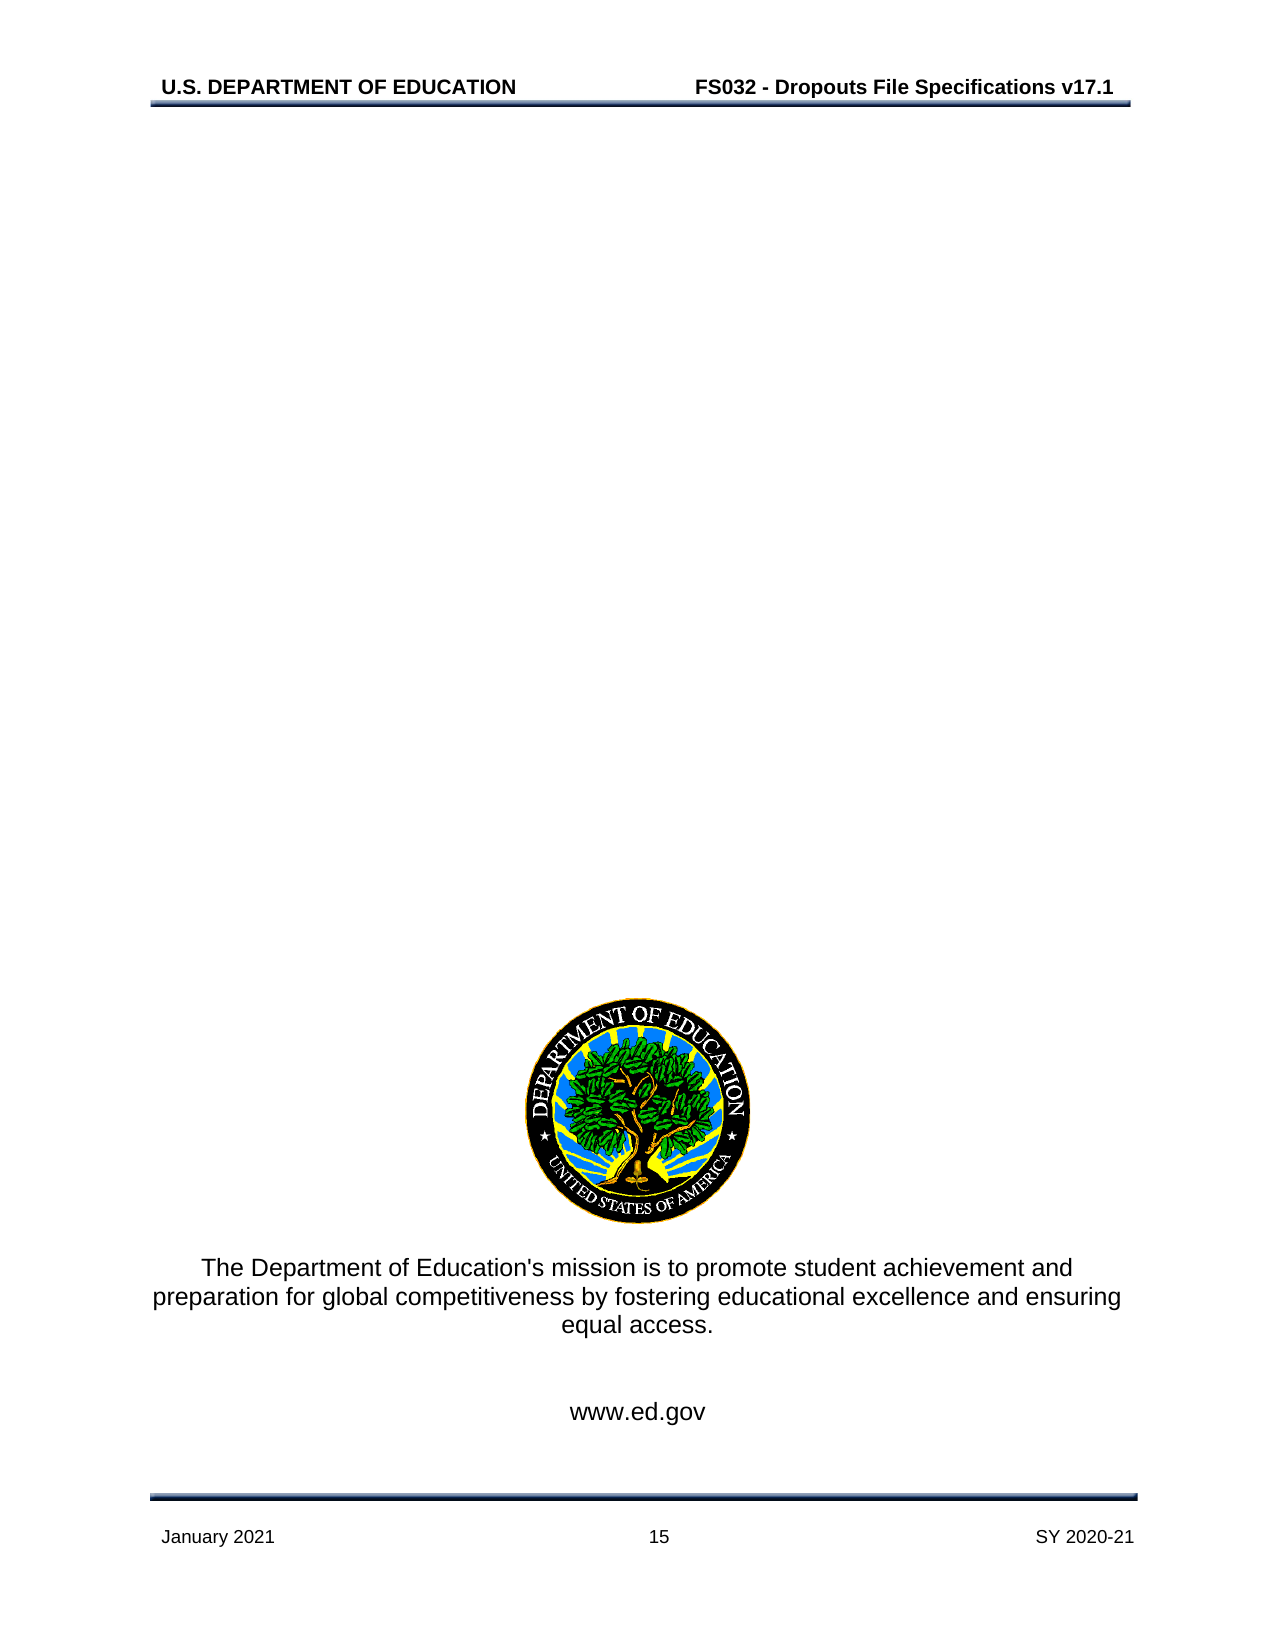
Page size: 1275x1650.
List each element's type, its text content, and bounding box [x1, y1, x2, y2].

text The Department of Education's mission is to promote student achievement and preparation for global competitiveness by fostering educational excellence and ensuring equal access. [150, 1253, 1125, 1339]
picture [150, 1493, 1138, 1501]
picture [150, 98, 1138, 107]
picture [525, 998, 750, 1224]
text www.ed.gov [150, 1396, 1125, 1425]
